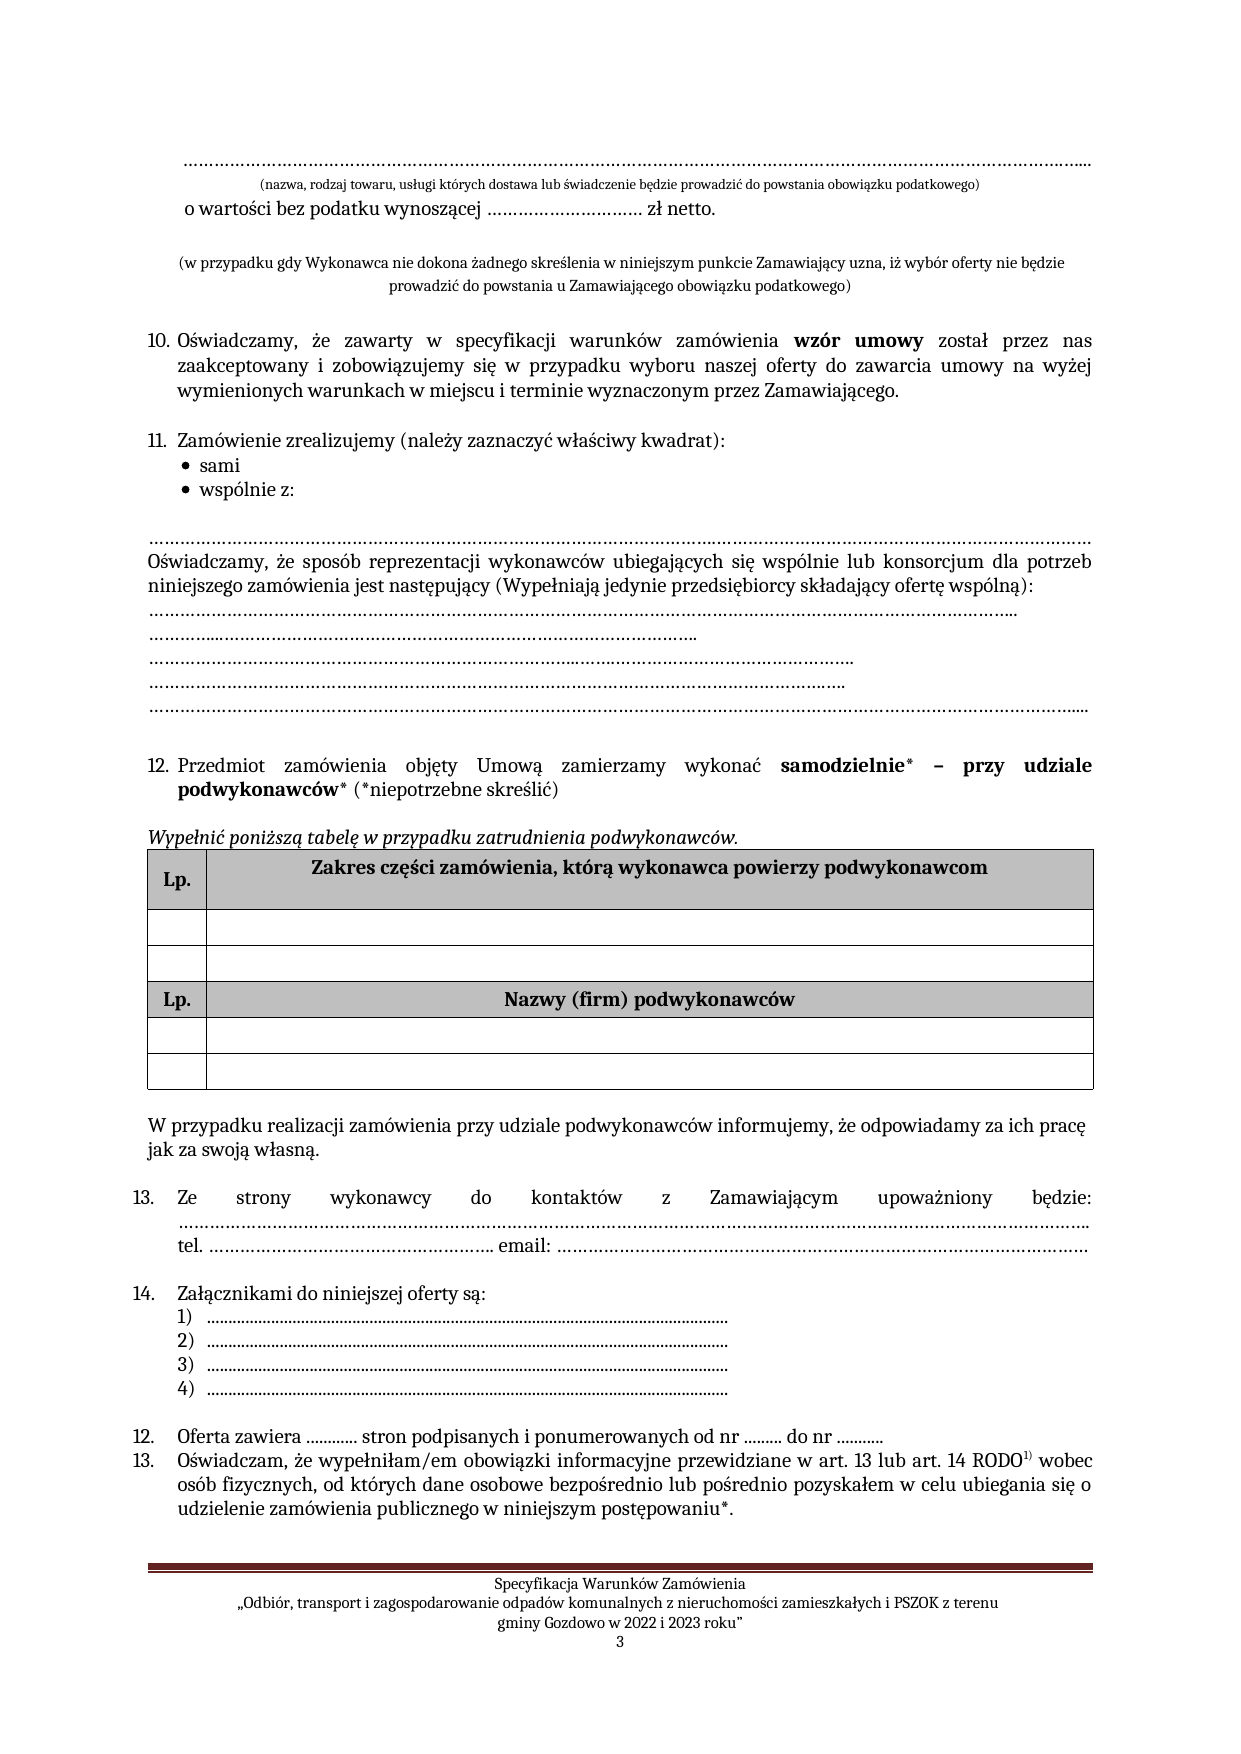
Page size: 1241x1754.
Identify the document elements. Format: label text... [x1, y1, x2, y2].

table_header Zakres części zamówienia, którą wykonawca powierzy podwykonawcom [207, 850, 1093, 909]
text tel. ………………………………………………. email: ………………………………………………………………………………………… [177, 1233, 1093, 1257]
table_cell [148, 946, 206, 981]
text wspólnie z: [177, 478, 1093, 502]
text W przypadku realizacji zamówienia przy udziale podwykonawców informujemy, że odpowiadamy za ich pracę jak za swoją własną. [148, 1113, 1093, 1161]
text Wypełnić poniższą tabelę w przypadku zatrudnienia podwykonawców. [148, 825, 1093, 849]
table_cell Lp. [148, 982, 206, 1017]
list .......................................................................................................................... [177, 1305, 1093, 1329]
table_cell [148, 1054, 206, 1089]
list .......................................................................................................................... [177, 1329, 1093, 1353]
list .......................................................................................................................... [177, 1377, 1093, 1401]
table_header Lp. [148, 850, 206, 909]
table_cell [207, 946, 1093, 981]
list .......................................................................................................................... [177, 1353, 1093, 1377]
text …………………………………………………………………………………………………………………………………………………….…... [177, 148, 1093, 172]
text Oświadczamy, że sposób reprezentacji wykonawców ubiegających się wspólnie lub konsorcjum dla potrzeb niniejszego zamówienia jest następujący (Wypełniają jedynie przedsiębiorcy składający ofertę wspólną): [148, 550, 1093, 598]
text …………………………………………………………………………………………………………………………………………………..…………...……………………………………………………………………………….………………………………………………………………………..…….……………………………………….………………………………………………………………………………………………………………….….…………………………………………………………………………………………………………………………………………………………….... [148, 598, 1093, 718]
list Ze strony wykonawcy do kontaktów z Zamawiającym upoważniony będzie: …………………………………………………………………………………………………………………………………………………………. [133, 1185, 1093, 1233]
text sami [177, 454, 1093, 478]
list Przedmiot zamówienia objęty Umową zamierzamy wykonać samodzielnie* – przy udziale podwykonawców* (*niepotrzebne skreślić) [148, 753, 1093, 801]
table_cell [148, 910, 206, 945]
table_cell [207, 910, 1093, 945]
text o wartości bez podatku wynoszącej ………………………… zł netto. [148, 196, 1093, 220]
table_cell [207, 1054, 1093, 1089]
list Oświadczam, że wypełniłam/em obowiązki informacyjne przewidziane w art. 13 lub art. 14 RODO1) wobec osób fizycznych, od których dane osobowe bezpośrednio lub pośrednio pozyskałem w celu ubiegania się o udzielenie zamówienia publicznego w niniejszym postępowaniu*. [133, 1449, 1093, 1521]
list Zamówienie zrealizujemy (należy zaznaczyć właściwy kwadrat): [148, 429, 1093, 453]
table_cell Nazwy (firm) podwykonawców [207, 982, 1093, 1017]
table_cell [207, 1018, 1093, 1053]
list Oferta zawiera ............ stron podpisanych i ponumerowanych od nr ......... do nr ........... [133, 1425, 1093, 1449]
text (nazwa, rodzaj towaru, usługi których dostawa lub świadczenie będzie prowadzić do powstania obowiązku podatkowego) [148, 176, 1093, 193]
table_cell [148, 1018, 206, 1053]
list Załącznikami do niniejszej oferty są: [133, 1281, 1093, 1305]
list Oświadczamy, że zawarty w specyfikacji warunków zamówienia wzór umowy został przez nas zaakceptowany i zobowiązujemy się w przypadku wyboru naszej oferty do zawarcia umowy na wyżej wymienionych warunkach w miejscu i terminie wyznaczonym przez Zamawiającego. [148, 328, 1093, 403]
text (w przypadku gdy Wykonawca nie dokona żadnego skreślenia w niniejszym punkcie Zamawiający uzna, iż wybór oferty nie będzie prowadzić do powstania u Zamawiającego obowiązku podatkowego) [148, 254, 1093, 296]
text ……………………………………………………………………………………………….……………………………………………………………… [148, 526, 1093, 550]
